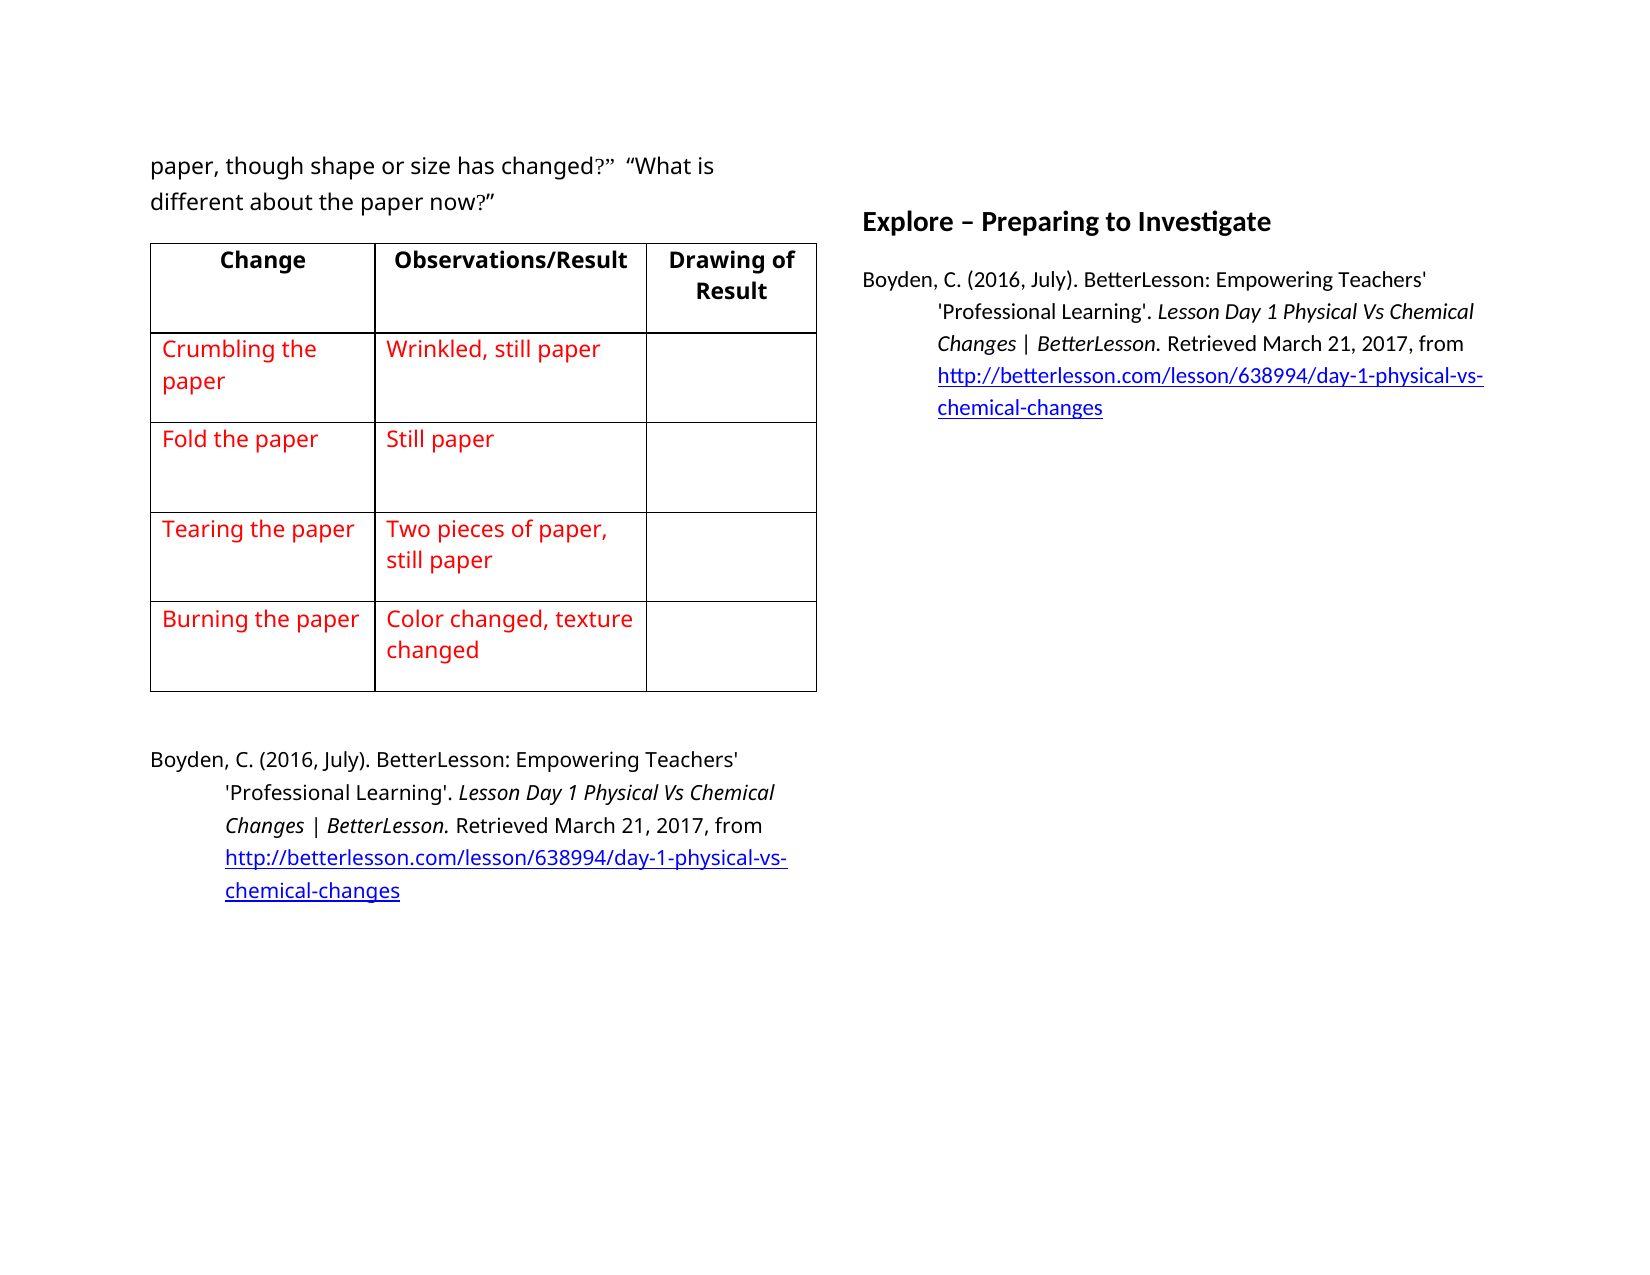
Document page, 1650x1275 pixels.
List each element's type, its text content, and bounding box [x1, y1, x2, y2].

table_cell [647, 513, 816, 601]
table_cell Color changed, texture changed [376, 602, 646, 691]
table_header Observations/Result [376, 244, 646, 332]
table_cell Crumbling the paper [151, 334, 374, 422]
table_header Drawing of Result [647, 244, 816, 332]
table_header Change [151, 244, 374, 332]
text Explore – Preparing to Investigate [862, 203, 1500, 239]
table_cell Wrinkled, still paper [376, 334, 646, 422]
table_cell Burning the paper [151, 602, 374, 691]
table_cell Two pieces of paper, still paper [376, 513, 646, 601]
table_cell [647, 334, 816, 422]
table_cell Fold the paper [151, 423, 374, 512]
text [150, 746, 787, 904]
table_cell [647, 423, 816, 512]
table_cell [647, 602, 816, 691]
table_cell Still paper [376, 423, 646, 512]
table_cell Tearing the paper [151, 513, 374, 601]
